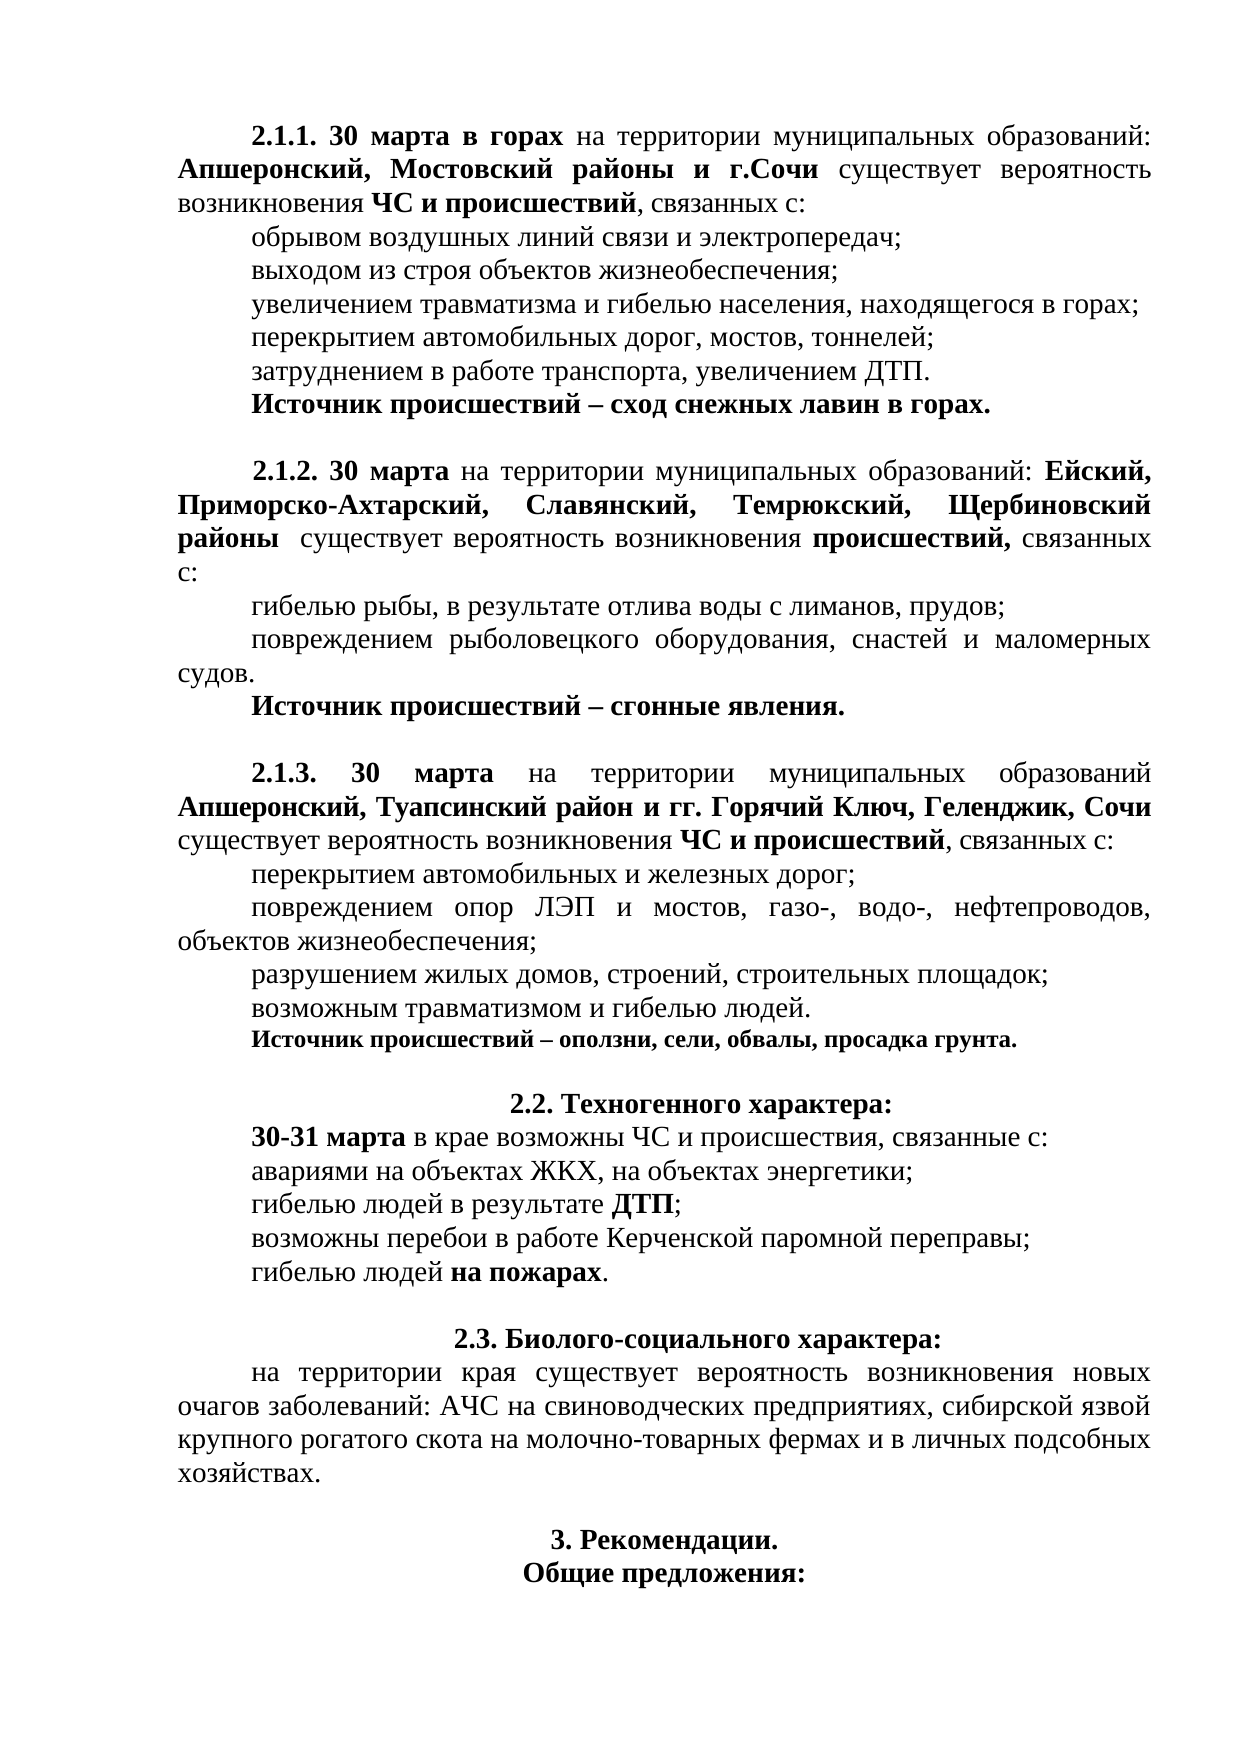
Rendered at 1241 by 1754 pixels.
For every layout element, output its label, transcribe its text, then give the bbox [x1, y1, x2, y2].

text авариями на объектах ЖКХ, на объектах энергетики; [177, 1153, 1152, 1187]
text возможным травматизмом и гибелью людей. [177, 990, 1152, 1024]
text 30-31 марта в крае возможны ЧС и происшествия, связанные с: [177, 1119, 1152, 1153]
text выходом из строя объектов жизнеобеспечения; [177, 252, 1152, 286]
text гибелью рыбы, в результате отлива воды с лиманов, прудов; [177, 588, 1152, 621]
text Источник происшествий – оползни, сели, обвалы, просадка грунта. [177, 1024, 1152, 1052]
text Источник происшествий – сгонные явления. [177, 688, 1152, 722]
text гибелью людей на пожарах. [177, 1254, 1152, 1287]
text повреждением рыболовецкого оборудования, снастей и маломерных судов. [177, 621, 1152, 688]
text 2.2. Техногенного характера: [177, 1086, 1152, 1119]
text 2.1.1. 30 марта в горах на территории муниципальных образований: Апшеронский, Мостовский районы и г.Сочи существует вероятность возникновения ЧС и происшествий, связанных с: [177, 118, 1152, 219]
text перекрытием автомобильных и железных дорог; [177, 856, 1152, 889]
text 3. Рекомендации. [177, 1522, 1152, 1556]
text затруднением в работе транспорта, увеличением ДТП. [177, 353, 1152, 386]
text на территории края существует вероятность возникновения новых очагов заболеваний: АЧС на свиноводческих предприятиях, сибирской язвой крупного рогатого скота на молочно-товарных фермах и в личных подсобных хозяйствах. [177, 1354, 1152, 1488]
text обрывом воздушных линий связи и электропередач; [177, 219, 1152, 252]
text Источник происшествий – сход снежных лавин в горах. [177, 386, 1152, 420]
text разрушением жилых домов, строений, строительных площадок; [177, 957, 1152, 990]
text перекрытием автомобильных дорог, мостов, тоннелей; [177, 319, 1152, 353]
text 2.3. Биолого-социального характера: [244, 1321, 1152, 1354]
text возможны перебои в работе Керченской паромной переправы; [177, 1220, 1152, 1254]
text Общие предложения: [177, 1556, 1152, 1589]
text увеличением травматизма и гибелью населения, находящегося в горах; [177, 286, 1152, 319]
title 2.1.3. 30 марта на территории муниципальных образований Апшеронский, Туапсинский район и гг. Горячий Ключ, Геленджик, Сочи существует вероятность возникновения ЧС и происшествий, связанных с: [177, 755, 1152, 856]
text 2.1.2. 30 марта на территории муниципальных образований: Ейский, Приморско-Ахтарский, Славянский, Темрюкский, Щербиновский районы существует вероятность возникновения происшествий, связанных с: [177, 453, 1152, 588]
text повреждением опор ЛЭП и мостов, газо-, водо-, нефтепроводов, объектов жизнеобеспечения; [177, 889, 1152, 957]
text гибелью людей в результате ДТП; [177, 1187, 1152, 1220]
